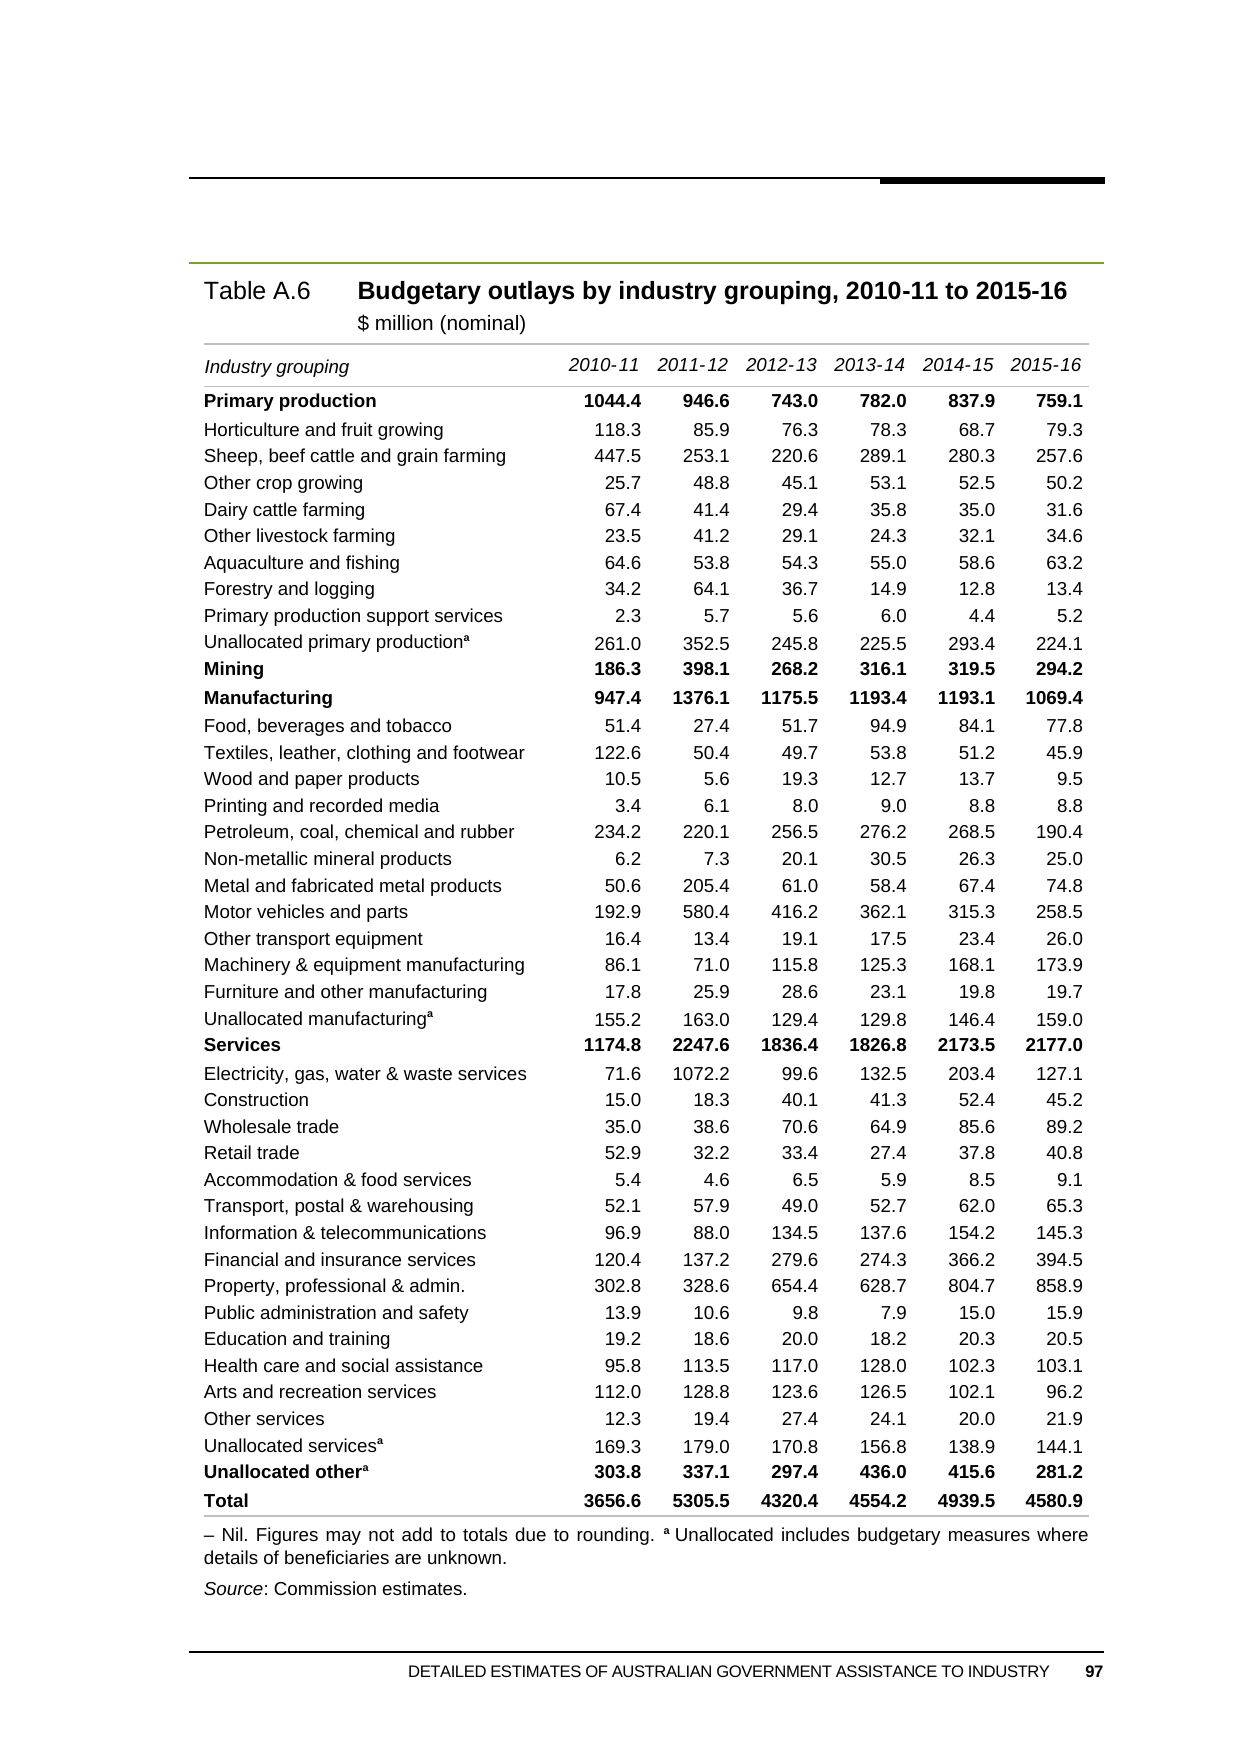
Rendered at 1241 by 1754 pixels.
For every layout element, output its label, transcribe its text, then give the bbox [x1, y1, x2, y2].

table_cell [189, 343, 1103, 1517]
table_cell – Nil. Figures may not add to totals due to rounding. a Unallocated includes budgetary measures where details of beneficiaries are unknown. [189, 1517, 1103, 1569]
table_header Table A.6 Budgetary outlays by industry grouping, 2010-11 to 2015-16 $ million (nominal) [189, 264, 1103, 343]
table_cell Source: Commission estimates. [189, 1569, 1103, 1600]
